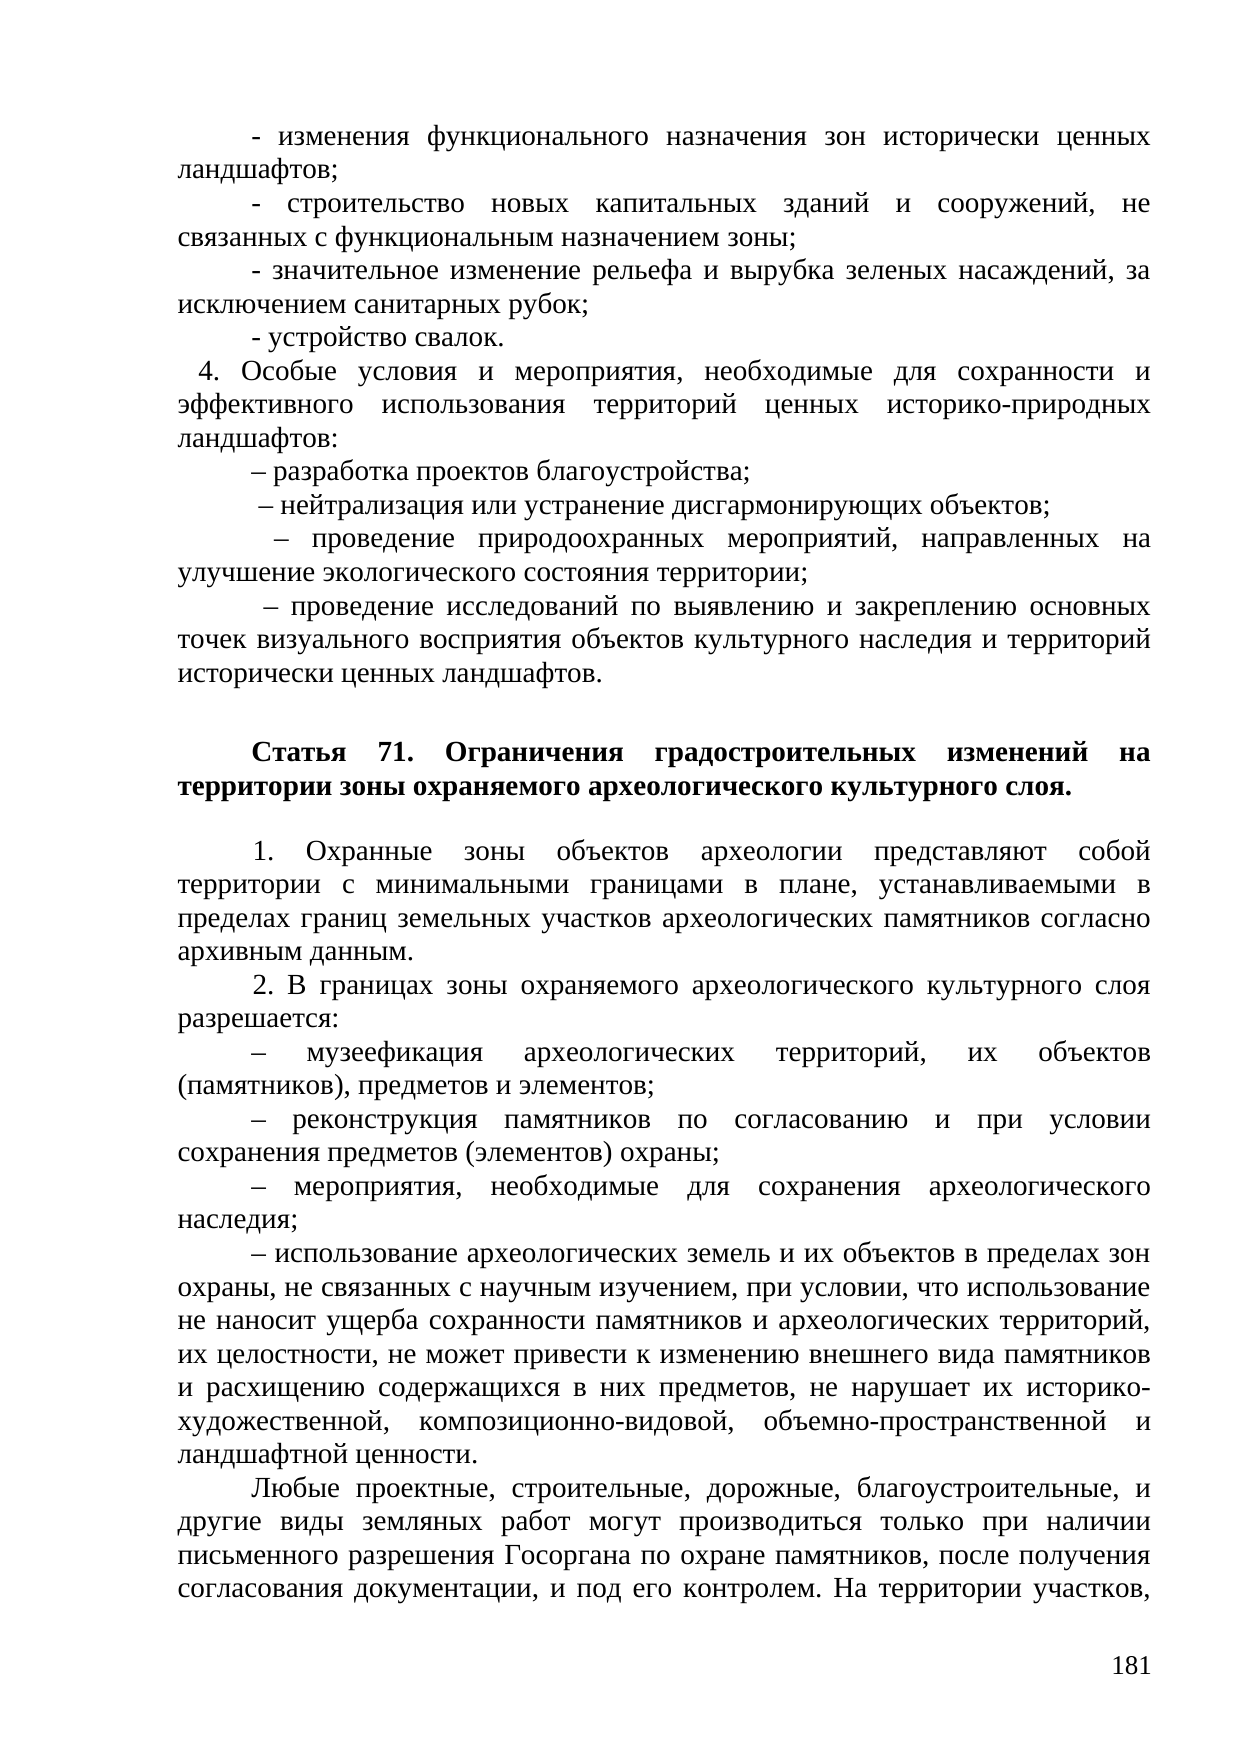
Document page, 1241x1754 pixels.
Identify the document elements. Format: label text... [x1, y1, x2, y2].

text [177, 1470, 1152, 1604]
subtitle Статья 71. Ограничения градостроительных изменений на территории зоны охраняемого археологического культурного слоя. [177, 734, 1152, 801]
text - устройство свалок. [177, 319, 1152, 353]
text - значительное изменение рельефа и вырубка зеленых насаждений, за исключением санитарных рубок; [177, 252, 1152, 319]
text 2. В границах зоны охраняемого археологического культурного слоя разрешается: [177, 967, 1152, 1034]
text – проведение исследований по выявлению и закреплению основных точек визуального восприятия объектов культурного наследия и территорий исторически ценных ландшафтов. [177, 588, 1152, 688]
text – мероприятия, необходимые для сохранения археологического наследия; [177, 1168, 1152, 1235]
text – музеефикация археологических территорий, их объектов (памятников), предметов и элементов; [177, 1034, 1152, 1101]
text – разработка проектов благоустройства; [177, 453, 1152, 487]
text 1. Охранные зоны объектов археологии представляют собой территории с минимальными границами в плане, устанавливаемыми в пределах границ земельных участков археологических памятников согласно архивным данным. [177, 833, 1152, 967]
text - строительство новых капитальных зданий и сооружений, не связанных с функциональным назначением зоны; [177, 185, 1152, 252]
text – нейтрализация или устранение дисгармонирующих объектов; [177, 487, 1152, 521]
text – реконструкция памятников по согласованию и при условии сохранения предметов (элементов) охраны; [177, 1101, 1152, 1168]
text - изменения функционального назначения зон исторически ценных ландшафтов; [177, 118, 1152, 185]
text – использование археологических земель и их объектов в пределах зон охраны, не связанных с научным изучением, при условии, что использование не наносит ущерба сохранности памятников и археологических территорий, их целостности, не может привести к изменению внешнего вида памятников и расхищению содержащихся в них предметов, не нарушает их историко-художественной, композиционно-видовой, объемно-пространственной и ландшафтной ценности. [177, 1235, 1152, 1470]
text – проведение природоохранных мероприятий, направленных на улучшение экологического состояния территории; [177, 521, 1152, 588]
text 4. Особые условия и мероприятия, необходимые для сохранности и эффективного использования территорий ценных историко-природных ландшафтов: [177, 353, 1152, 453]
